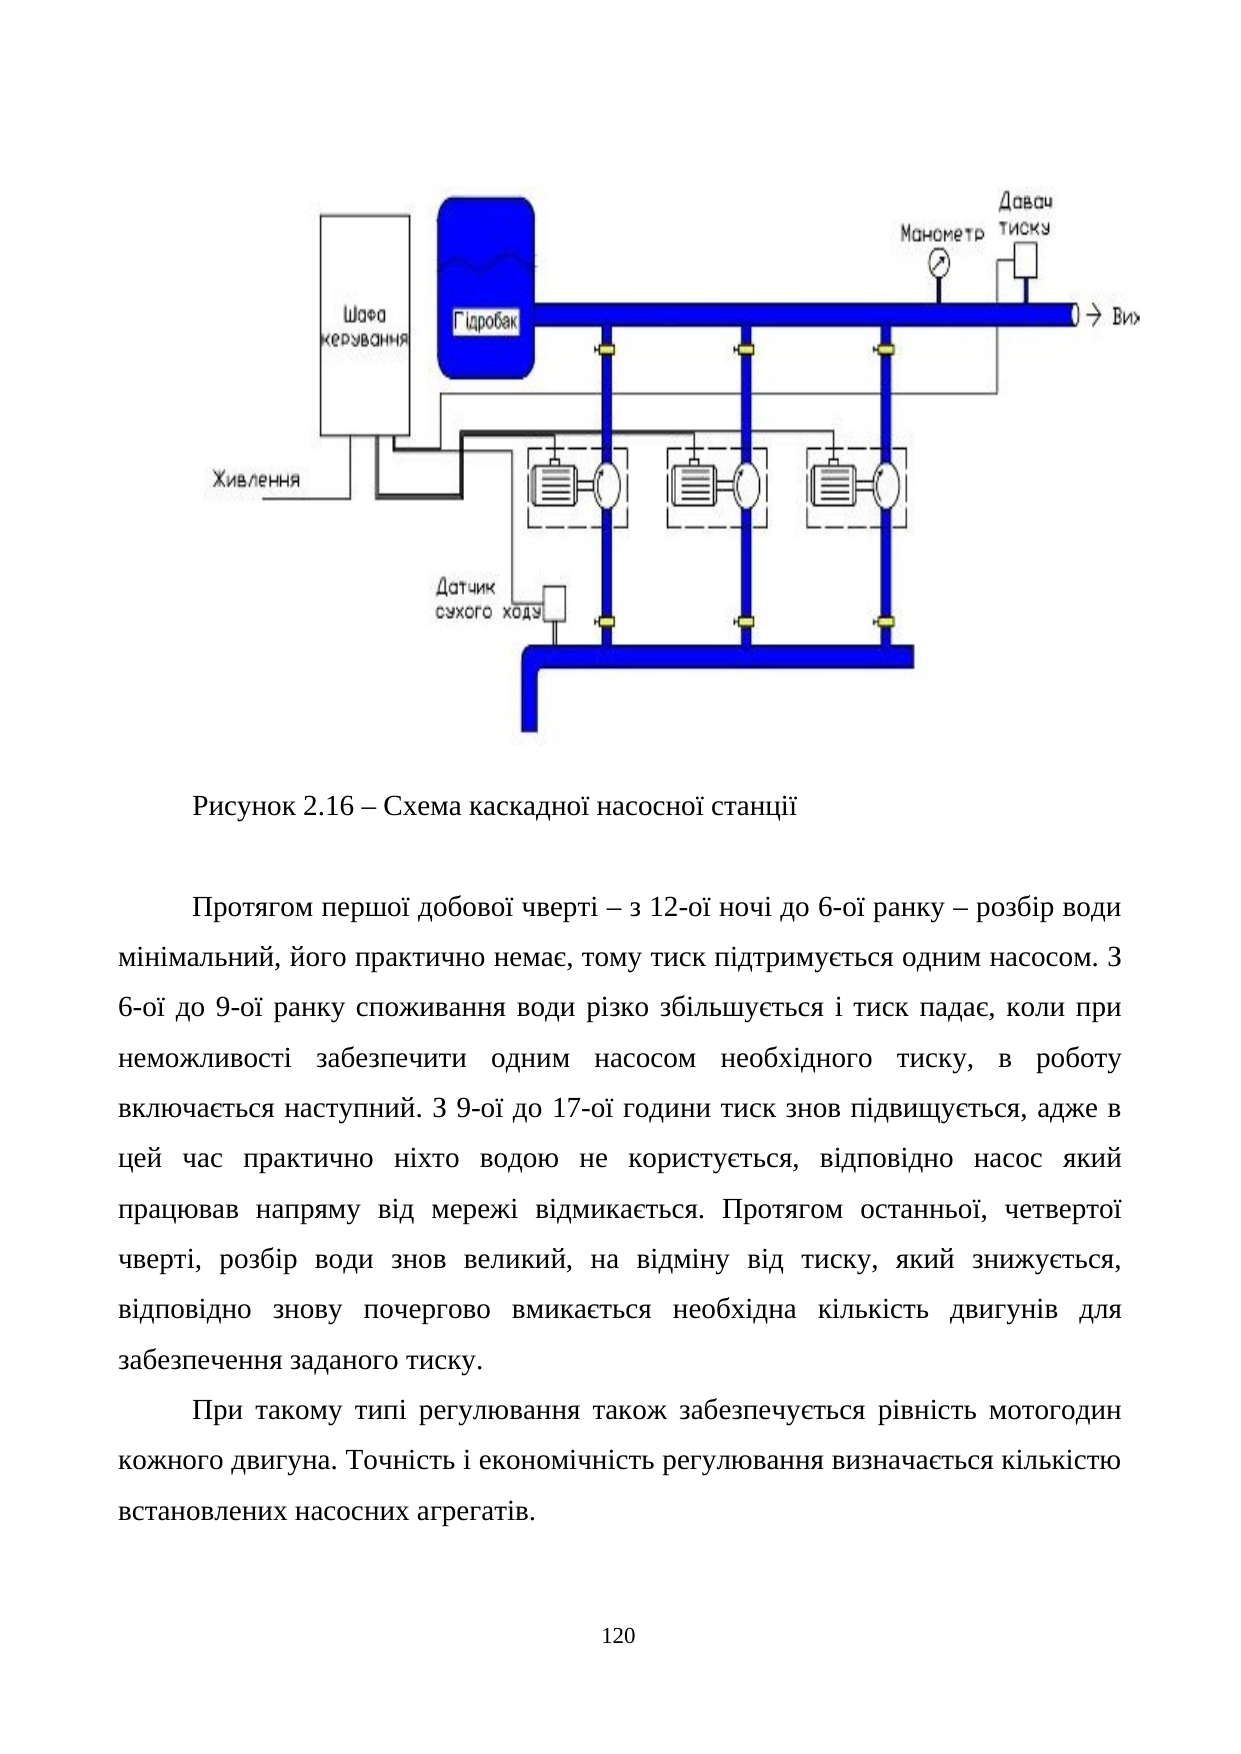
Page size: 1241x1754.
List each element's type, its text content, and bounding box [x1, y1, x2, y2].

text Протягом першої добової чверті – з 12-ої ночі до 6-ої ранку – розбір води мінімальний, його практично немає, тому тиск підтримується одним насосом. З 6-ої до 9-ої ранку споживання води різко збільшується і тиск падає, коли при неможливості забезпечити одним насосом необхідного тиску, в роботу включається наступний. З 9-ої до 17-ої години тиск знов підвищується, адже в цей час практично ніхто водою не користується, відповідно насос який працював напряму від мережі відмикається. Протягом останньої, четвертої чверті, розбір води знов великий, на відміну від тиску, який знижується, відповідно знову почергово вмикається необхідна кількість двигунів для забезпечення заданого тиску. [118, 889, 1123, 1375]
text Рисунок 2.16 – Схема каскадної насосної станції [192, 788, 1240, 822]
picture [203, 186, 1140, 746]
text При такому типі регулювання також забезпечується рівність мотогодин кожного двигуна. Точність і економічність регулювання визначається кількістю встановлених насосних агрегатів. [118, 1392, 1122, 1526]
